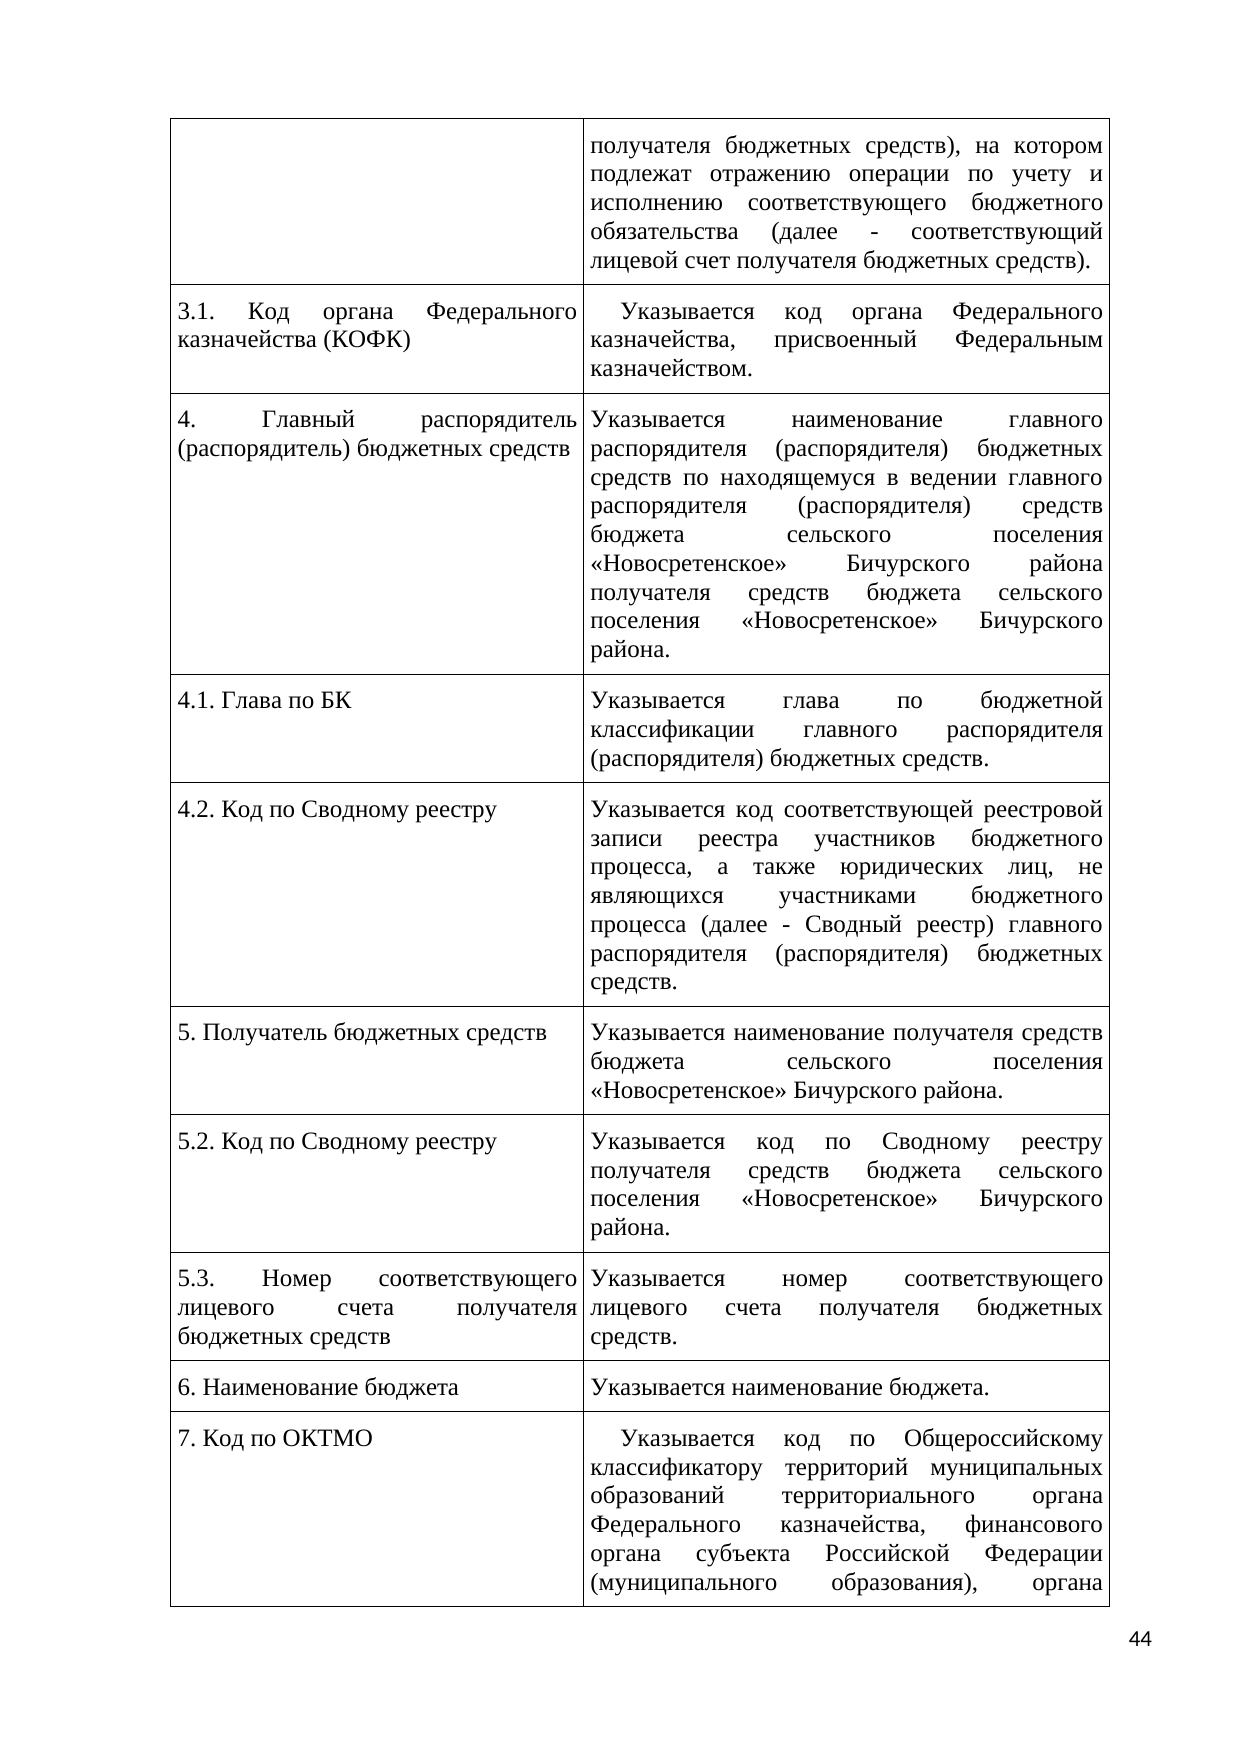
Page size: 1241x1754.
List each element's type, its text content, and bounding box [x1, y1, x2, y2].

table_cell 5.2. Код по Сводному реестру [171, 1115, 583, 1252]
table_cell 4.1. Глава по БК [171, 675, 583, 782]
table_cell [584, 1412, 1109, 1606]
table_cell Указывается код по Сводному реестру получателя средств бюджета сельского поселения «Новосретенское» Бичурского района. [584, 1115, 1109, 1252]
table_cell 4. Главный распорядитель (распорядитель) бюджетных средств [171, 394, 583, 674]
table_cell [171, 119, 583, 284]
table_cell 6. Наименование бюджета [171, 1361, 583, 1411]
table_cell Указывается код соответствующей реестровой записи реестра участников бюджетного процесса, а также юридических лиц, не являющихся участниками бюджетного процесса (далее - Сводный реестр) главного распорядителя (распорядителя) бюджетных средств. [584, 783, 1109, 1006]
table_cell 3.1. Код органа Федерального казначейства (КОФК) [171, 285, 583, 393]
table_cell Указывается код органа Федерального казначейства, присвоенный Федеральным казначейством. [584, 285, 1109, 393]
table_cell Указывается глава по бюджетной классификации главного распорядителя (распорядителя) бюджетных средств. [584, 675, 1109, 782]
table_cell 5.3. Номер соответствующего лицевого счета получателя бюджетных средств [171, 1253, 583, 1360]
table_cell Указывается наименование получателя средств бюджета сельского поселения «Новосретенское» Бичурского района. [584, 1007, 1109, 1114]
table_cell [584, 119, 1109, 284]
table_cell 4.2. Код по Сводному реестру [171, 783, 583, 1006]
table_cell Указывается наименование бюджета. [584, 1361, 1109, 1411]
table_cell 7. Код по ОКТМО [171, 1412, 583, 1606]
table_cell Указывается номер соответствующего лицевого счета получателя бюджетных средств. [584, 1253, 1109, 1360]
table_cell Указывается наименование главного распорядителя (распорядителя) бюджетных средств по находящемуся в ведении главного распорядителя (распорядителя) средств бюджета сельского поселения «Новосретенское» Бичурского района получателя средств бюджета сельского поселения «Новосретенское» Бичурского района. [584, 394, 1109, 674]
table_cell 5. Получатель бюджетных средств [171, 1007, 583, 1114]
